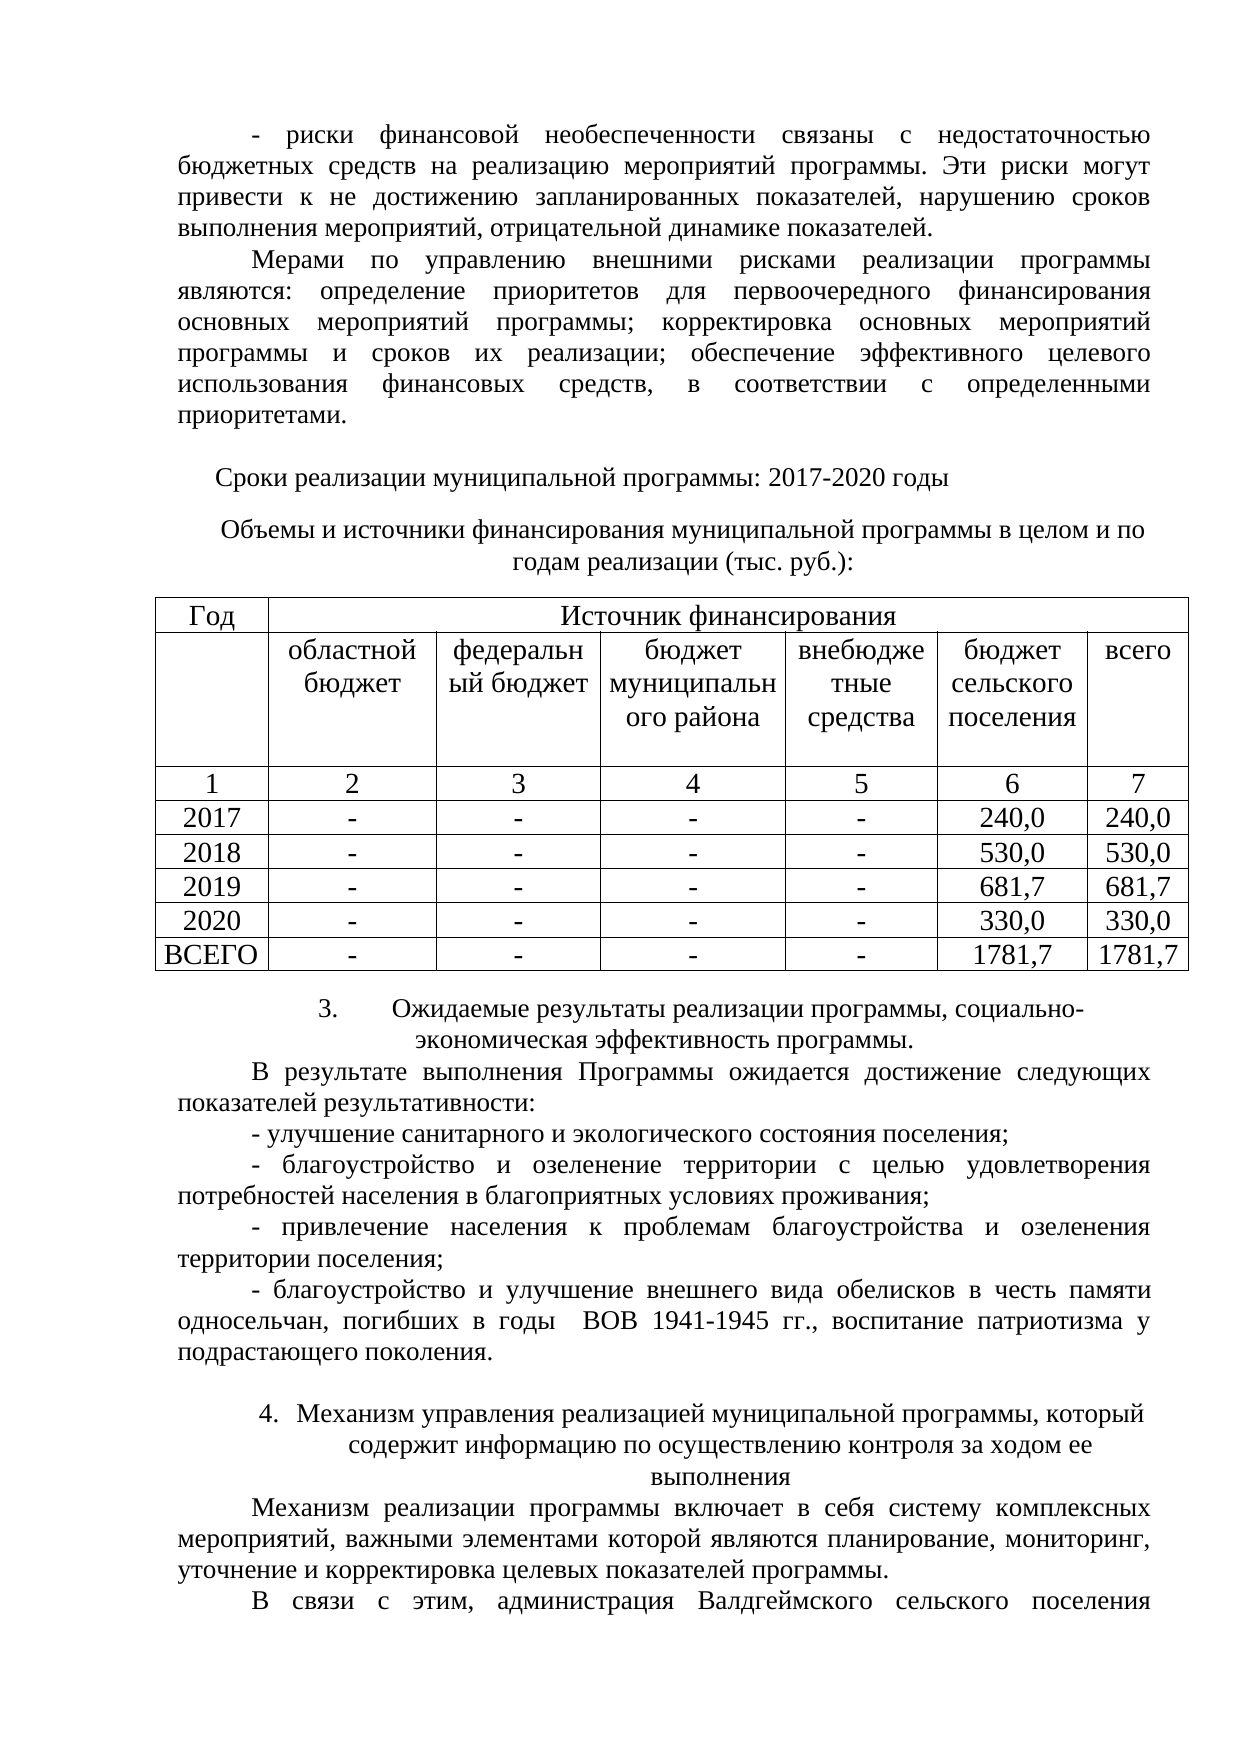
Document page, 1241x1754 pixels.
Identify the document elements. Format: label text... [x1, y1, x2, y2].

table_cell - [786, 835, 937, 868]
table_cell 330,0 [938, 903, 1087, 936]
list Механизм управления реализацией муниципальной программы, который содержит информацию по осуществлению контроля за ходом ее выполнения [252, 1397, 1152, 1491]
table_cell 6 [938, 767, 1087, 800]
table_cell 2020 [156, 903, 268, 936]
table_cell 1781,7 [938, 938, 1087, 970]
text - риски финансовой необеспеченности связаны с недостаточностью бюджетных средств на реализацию мероприятий программы. Эти риски могут привести к не достижению запланированных показателей, нарушению сроков выполнения мероприятий, отрицательной динамике показателей. [177, 118, 1152, 243]
table_cell - [269, 835, 436, 868]
table_cell 1 [156, 767, 268, 800]
table_cell - [269, 903, 436, 936]
table_cell бюджет сельского поселения [938, 633, 1087, 766]
table_cell - [437, 801, 600, 834]
table_cell - [601, 801, 785, 834]
table_cell 1781,7 [1088, 938, 1188, 970]
text - улучшение санитарного и экологического состояния поселения; [177, 1117, 1152, 1148]
table_cell - [786, 903, 937, 936]
table_cell ВСЕГО [156, 938, 268, 970]
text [177, 1584, 1152, 1615]
text Мерами по управлению внешними рисками реализации программы являются: определение приоритетов для первоочередного финансирования основных мероприятий программы; корректировка основных мероприятий программы и сроков их реализации; обеспечение эффективного целевого использования финансовых средств, в соответствии с определенными приоритетами. [177, 243, 1152, 429]
list Ожидаемые результаты реализации программы, социально-экономическая эффективность программы. [177, 992, 1152, 1055]
table_cell - [601, 938, 785, 970]
table_cell 681,7 [938, 869, 1087, 902]
table_cell 2018 [156, 835, 268, 868]
table_cell внебюджетные средства [786, 633, 937, 766]
table_cell - [786, 869, 937, 902]
table_cell - [601, 835, 785, 868]
table_cell - [437, 903, 600, 936]
table_cell - [269, 938, 436, 970]
table_cell 2 [269, 767, 436, 800]
table_cell - [786, 801, 937, 834]
table_cell 2019 [156, 869, 268, 902]
table_header Год [156, 598, 268, 631]
text В результате выполнения Программы ожидается достижение следующих показателей результативности: [177, 1055, 1152, 1117]
text - привлечение населения к проблемам благоустройства и озеленения территории поселения; [177, 1211, 1152, 1273]
text - благоустройство и улучшение внешнего вида обелисков в честь памяти односельчан, погибших в годы ВОВ 1941-1945 гг., воспитание патриотизма у подрастающего поколения. [177, 1273, 1152, 1366]
table_cell - [269, 801, 436, 834]
table_cell - [437, 938, 600, 970]
table_cell бюджет муниципального района [601, 633, 785, 766]
table_cell 330,0 [1088, 903, 1188, 936]
text - благоустройство и озеленение территории с целью удовлетворения потребностей населения в благоприятных условиях проживания; [177, 1148, 1152, 1211]
table_cell - [786, 938, 937, 970]
table_cell 681,7 [1088, 869, 1188, 902]
table_cell 4 [601, 767, 785, 800]
text Сроки реализации муниципальной программы: 2017-2020 годы [215, 461, 1152, 492]
table_cell 7 [1088, 767, 1188, 800]
table_cell всего [1088, 633, 1188, 766]
text Объемы и источники финансирования муниципальной программы в целом и по годам реализации (тыс. руб.): [215, 513, 1152, 576]
table_header Источник финансирования [269, 598, 1188, 631]
table_cell 240,0 [938, 801, 1087, 834]
table_cell областной бюджет [269, 633, 436, 766]
text Механизм реализации программы включает в себя систему комплексных мероприятий, важными элементами которой являются планирование, мониторинг, уточнение и корректировка целевых показателей программы. [177, 1491, 1152, 1584]
table_cell 3 [437, 767, 600, 800]
table_cell 2017 [156, 801, 268, 834]
table_cell 240,0 [1088, 801, 1188, 834]
table_cell - [269, 869, 436, 902]
table_cell федеральный бюджет [437, 633, 600, 766]
table_cell - [437, 869, 600, 902]
table_cell 5 [786, 767, 937, 800]
table_cell 530,0 [1088, 835, 1188, 868]
table_cell - [601, 903, 785, 936]
table_cell - [601, 869, 785, 902]
table_cell 530,0 [938, 835, 1087, 868]
table_cell - [437, 835, 600, 868]
table_cell [156, 633, 268, 766]
